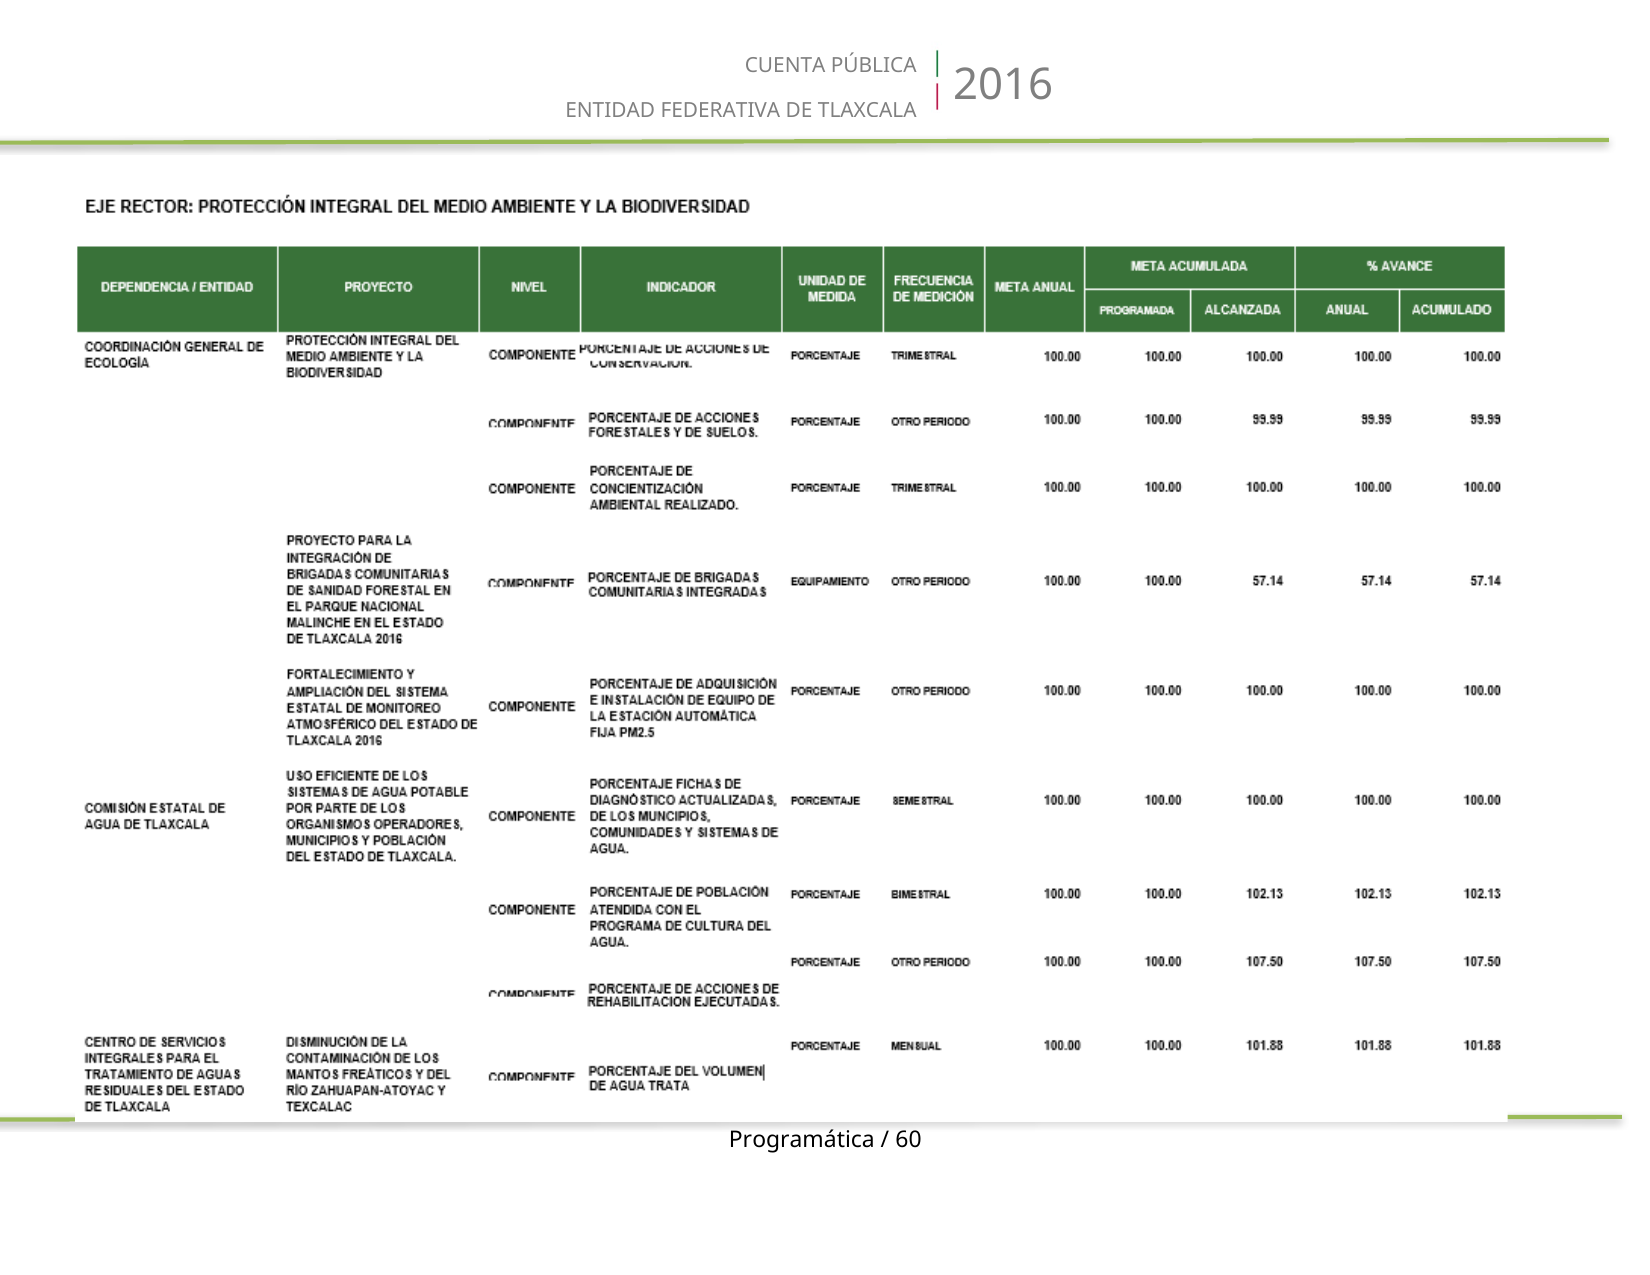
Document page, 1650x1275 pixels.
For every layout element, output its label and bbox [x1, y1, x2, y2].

picture [931, 41, 947, 113]
picture [75, 191, 1508, 1122]
